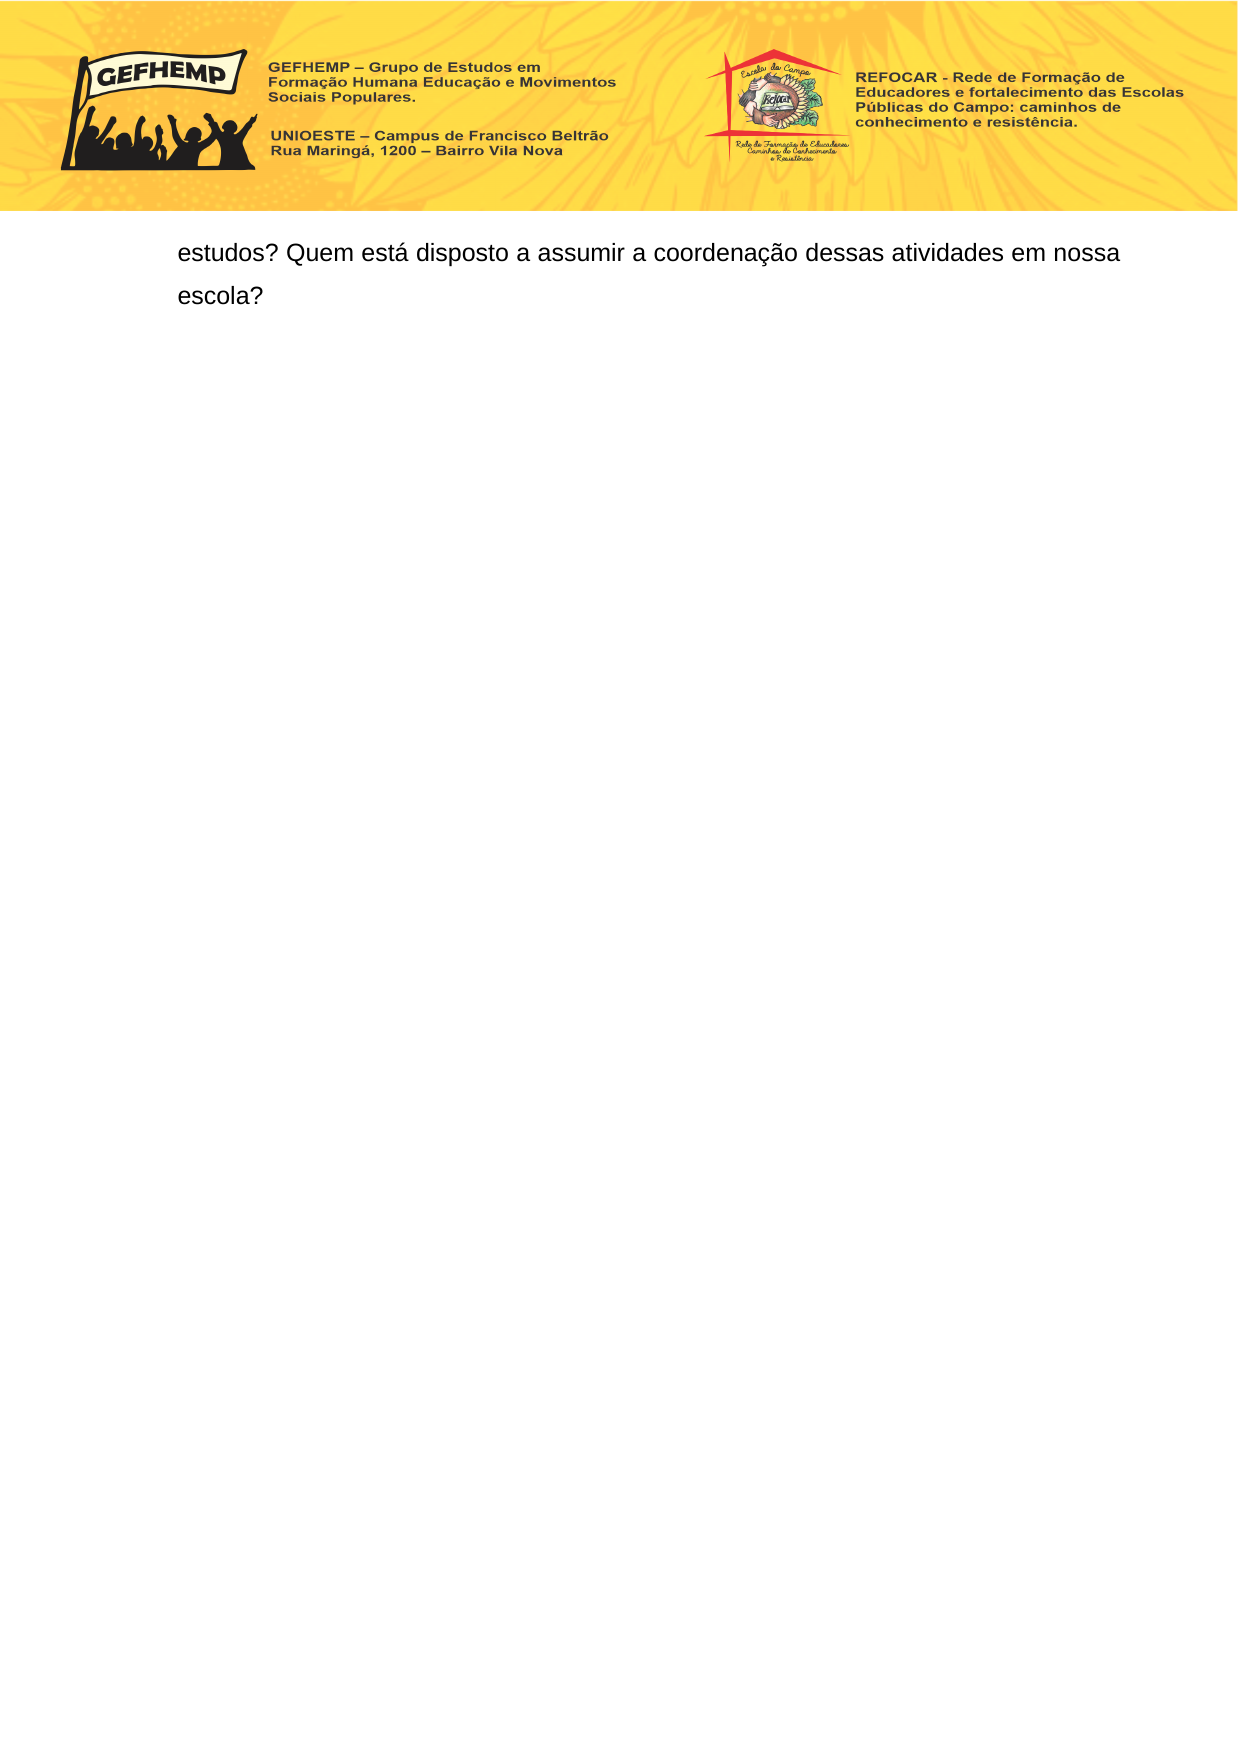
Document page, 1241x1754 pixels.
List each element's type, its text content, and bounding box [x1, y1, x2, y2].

picture [0, 0, 1238, 211]
